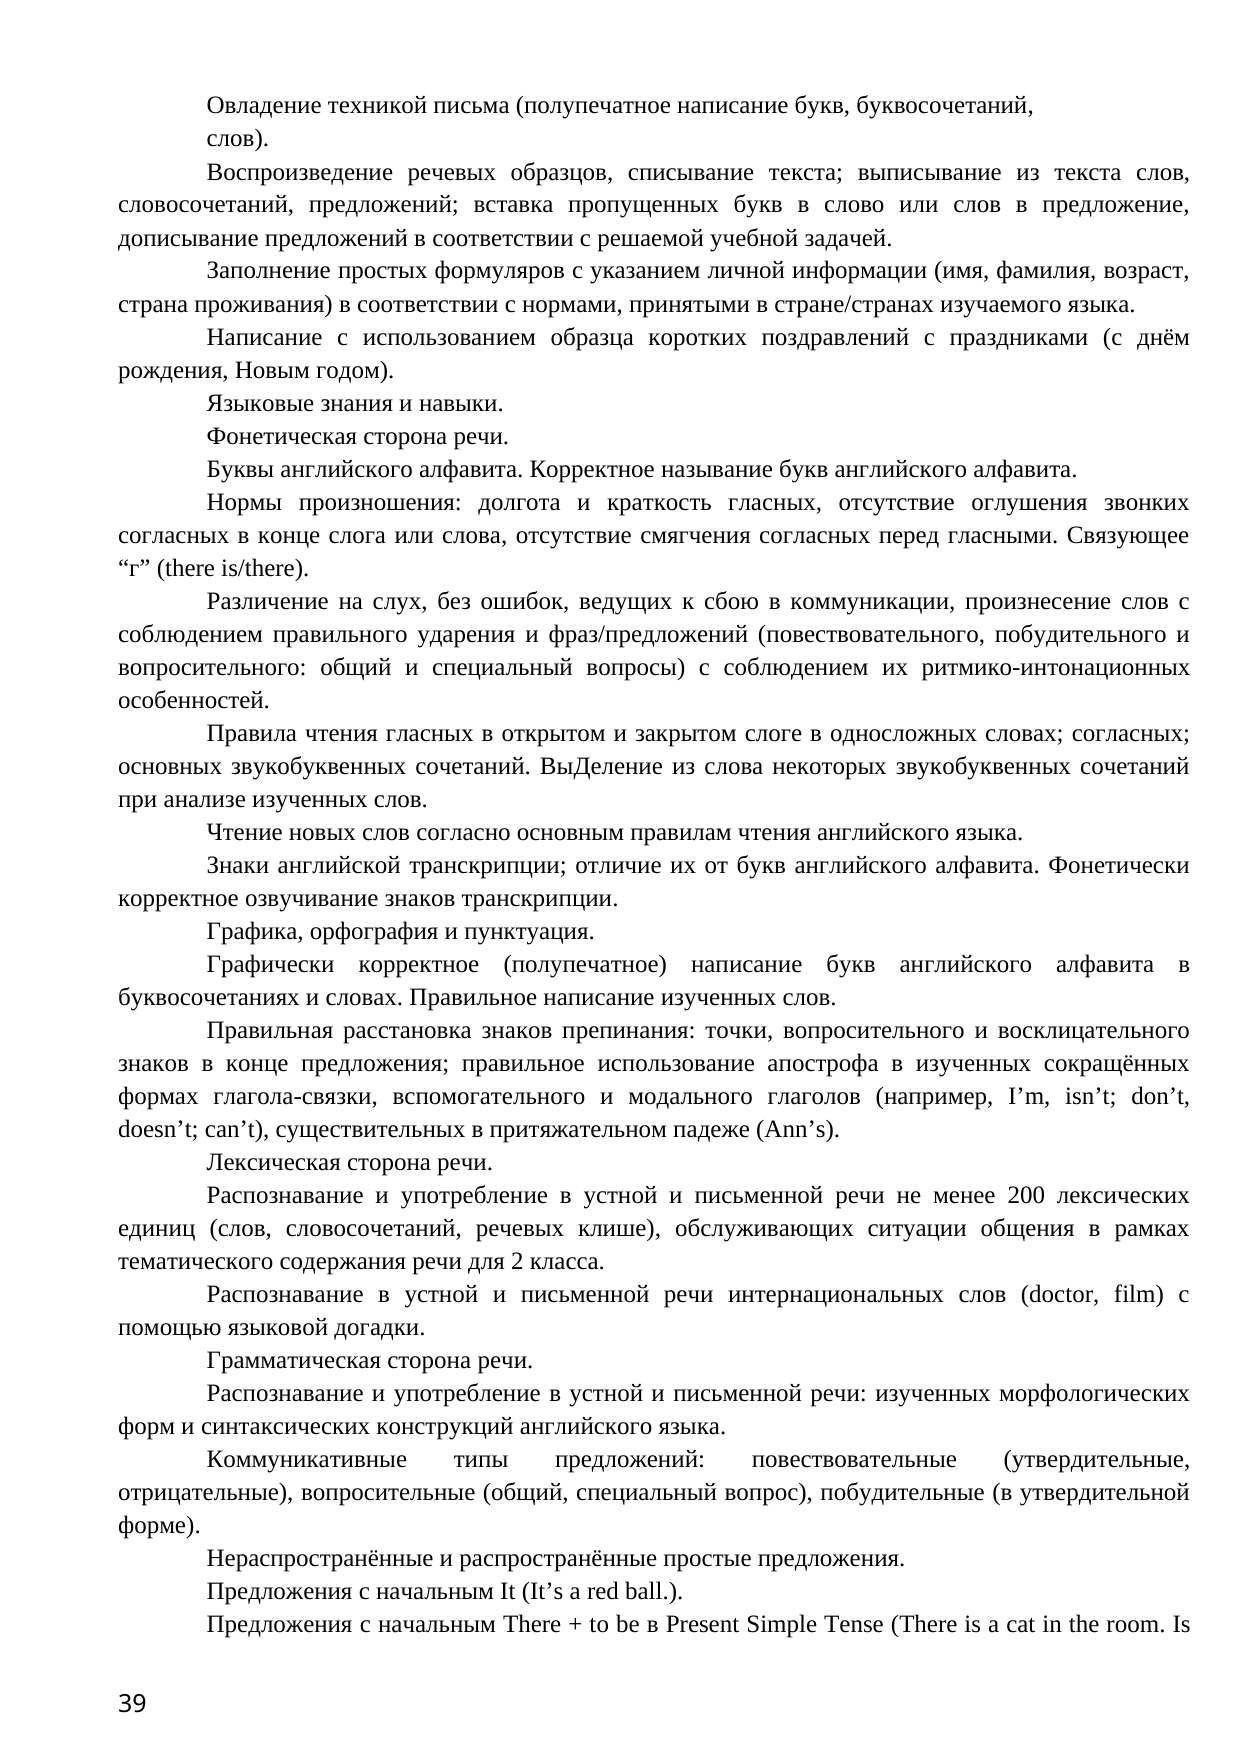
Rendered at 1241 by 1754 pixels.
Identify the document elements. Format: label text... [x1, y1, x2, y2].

text Написание с использованием образца коротких поздравлений с праздниками (с днём рождения, Новым годом). [118, 322, 1191, 383]
text Коммуникативные типы предложений: повествовательные (утвердительные, отрицательные), вопросительные (общий, специальный вопрос), побудительные (в утвердительной форме). [118, 1444, 1191, 1539]
text Фонетическая сторона речи. [118, 421, 1191, 449]
text Нормы произношения: долгота и краткость гласных, отсутствие оглушения звонких согласных в конце слога или слова, отсутствие смягчения согласных перед гласными. Связующее “г” (there is/there). [118, 487, 1191, 582]
text Предложения с начальным It (It’s a red ball.). [118, 1576, 1191, 1605]
text Различение на слух, без ошибок, ведущих к сбою в коммуникации, произнесение слов с соблюдением правильного ударения и фраз/предложений (повествовательного, побудительного и вопросительного: общий и специальный вопросы) с соблюдением их ритмико-интонационных особенностей. [118, 586, 1191, 714]
text Заполнение простых формуляров с указанием личной информации (имя, фамилия, возраст, страна проживания) в соответствии с нормами, принятыми в стране/странах изучаемого языка. [118, 256, 1191, 317]
text Правила чтения гласных в открытом и закрытом слоге в односложных словах; согласных; основных звукобуквенных сочетаний. ВыДеление из слова некоторых звукобуквенных сочетаний при анализе изученных слов. [118, 718, 1191, 813]
text слов). [118, 123, 1191, 152]
text Буквы английского алфавита. Корректное называние букв английского алфавита. [118, 454, 1191, 482]
text Овладение техникой письма (полупечатное написание букв, буквосочетаний, [118, 91, 1191, 119]
text Распознавание в устной и письменной речи интернациональных слов (doctor, film) с помощью языковой догадки. [118, 1279, 1191, 1341]
text Распознавание и употребление в устной и письменной речи: изученных морфологических форм и синтаксических конструкций английского языка. [118, 1378, 1191, 1440]
text Грамматическая сторона речи. [118, 1345, 1191, 1374]
text Графически корректное (полупечатное) написание букв английского алфавита в буквосочетаниях и словах. Правильное написание изученных слов. [118, 949, 1191, 1011]
text Воспроизведение речевых образцов, списывание текста; выписывание из текста слов, словосочетаний, предложений; вставка пропущенных букв в слово или слов в предложение, дописывание предложений в соответствии с решаемой учебной задачей. [118, 157, 1191, 251]
text Знаки английской транскрипции; отличие их от букв английского алфавита. Фонетически корректное озвучивание знаков транскрипции. [118, 850, 1191, 912]
text Графика, орфография и пунктуация. [118, 916, 1191, 945]
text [118, 1609, 1191, 1638]
text Чтение новых слов согласно основным правилам чтения английского языка. [118, 817, 1191, 846]
text Языковые знания и навыки. [118, 388, 1191, 416]
text Нераспространённые и распространённые простые предложения. [118, 1543, 1191, 1572]
text Правильная расстановка знаков препинания: точки, вопросительного и восклицательного знаков в конце предложения; правильное использование апострофа в изученных сокращённых формах глагола-связки, вспомогательного и модального глаголов (например, I’m, isn’t; don’t, doesn’t; can’t), существительных в притяжательном падеже (Ann’s). [118, 1015, 1191, 1143]
text Лексическая сторона речи. [118, 1147, 1191, 1176]
text Распознавание и употребление в устной и письменной речи не менее 200 лексических единиц (слов, словосочетаний, речевых клише), обслуживающих ситуации общения в рамках тематического содержания речи для 2 класса. [118, 1180, 1191, 1275]
